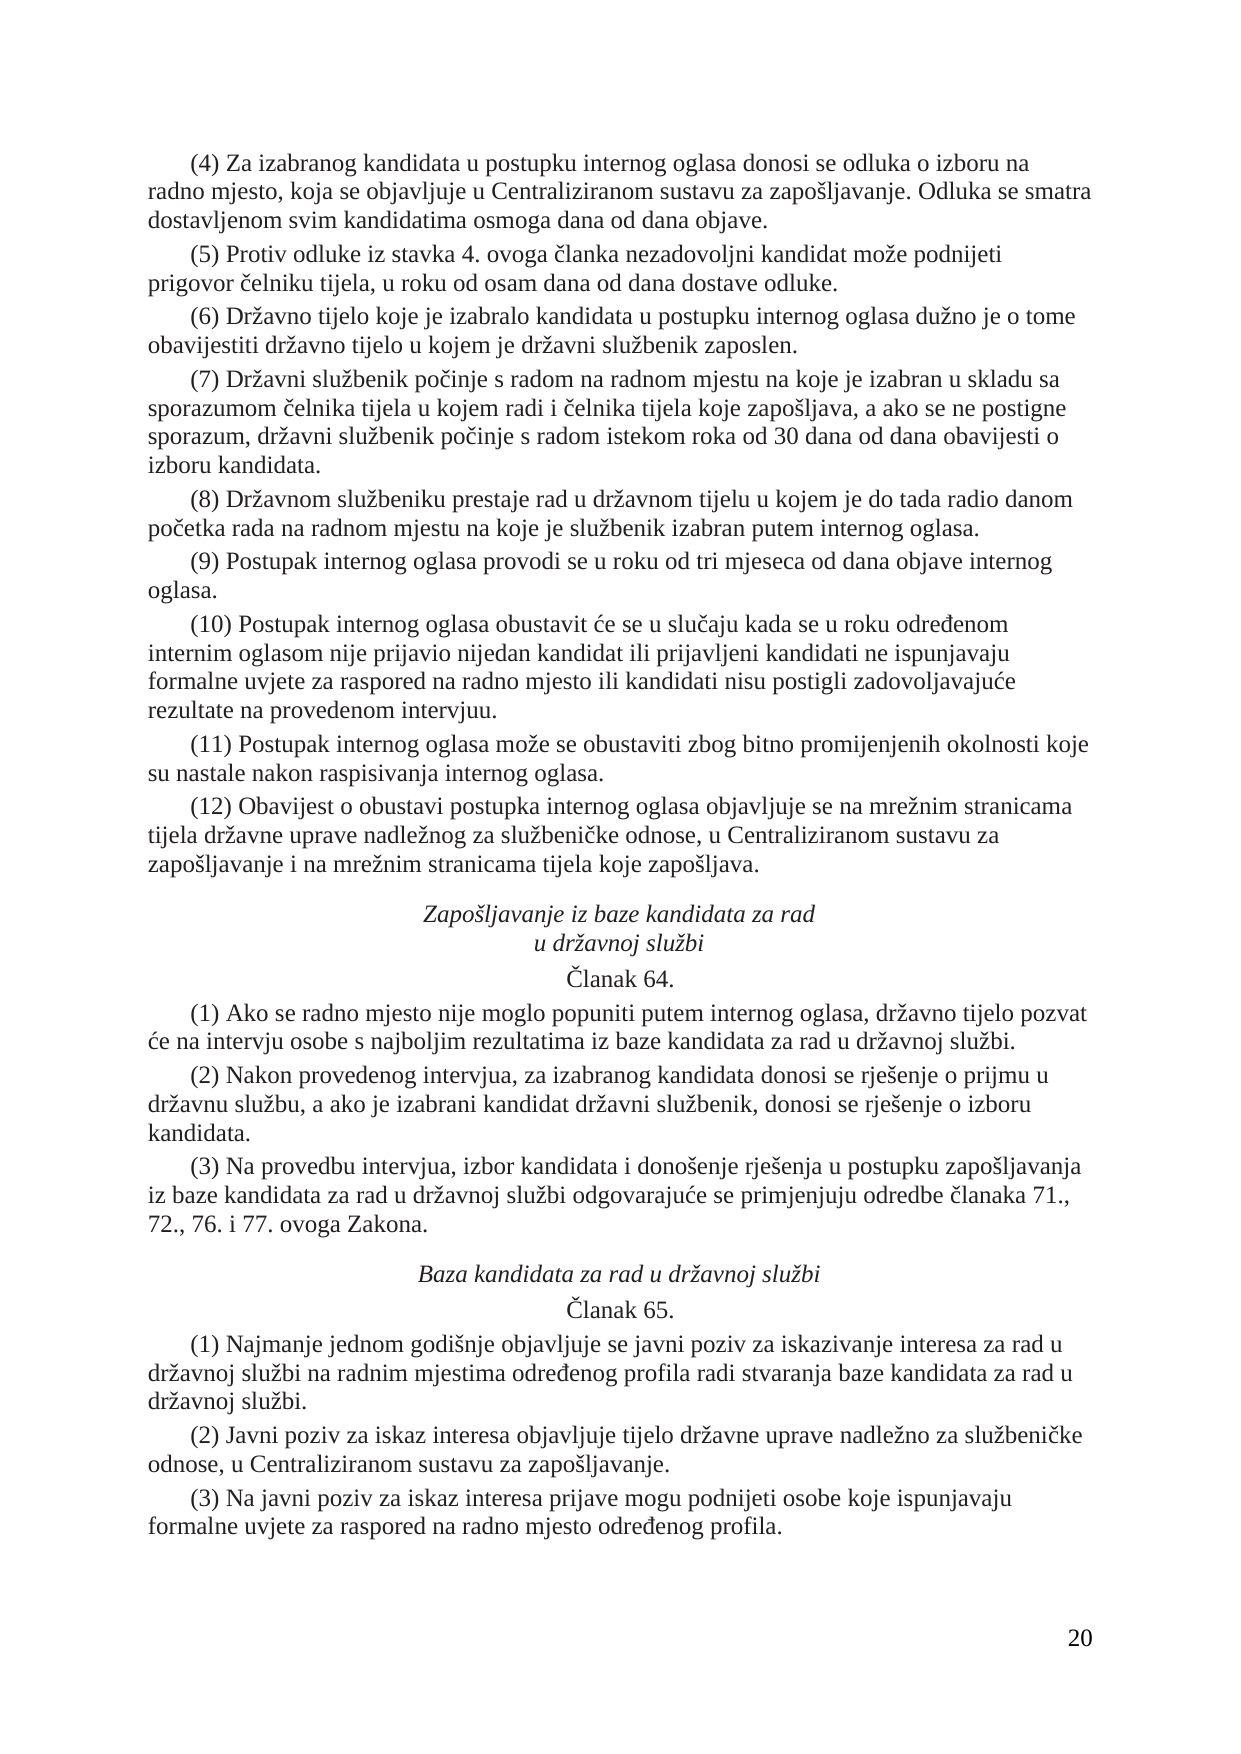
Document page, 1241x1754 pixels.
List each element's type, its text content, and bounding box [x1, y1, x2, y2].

text (6) Državno tijelo koje je izabralo kandidata u postupku internog oglasa dužno je o tome obavijestiti državno tijelo u kojem je državni službenik zaposlen. [148, 301, 1093, 359]
text (5) Protiv odluke iz stavka 4. ovoga članka nezadovoljni kandidat može podnijeti prigovor čelniku tijela, u roku od osam dana od dana dostave odluke. [148, 239, 1093, 296]
text (10) Postupak internog oglasa obustavit će se u slučaju kada se u roku određenom internim oglasom nije prijavio nijedan kandidat ili prijavljeni kandidati ne ispunjavaju formalne uvjete za raspored na radno mjesto ili kandidati nisu postigli zadovoljavajuće rezultate na provedenom intervjuu. [148, 609, 1093, 724]
text Članak 64. [148, 964, 1093, 993]
text (11) Postupak internog oglasa može se obustaviti zbog bitno promijenjenih okolnosti koje su nastale nakon raspisivanja internog oglasa. [148, 729, 1093, 786]
text (1) Ako se radno mjesto nije moglo popuniti putem internog oglasa, državno tijelo pozvat će na intervju osobe s najboljim rezultatima iz baze kandidata za rad u državnoj službi. [148, 998, 1093, 1055]
text (1) Najmanje jednom godišnje objavljuje se javni poziv za iskazivanje interesa za rad u državnoj službi na radnim mjestima određenog profila radi stvaranja baze kandidata za rad u državnoj službi. [148, 1329, 1093, 1415]
text (7) Državni službenik počinje s radom na radnom mjestu na koje je izabran u skladu sa sporazumom čelnika tijela u kojem radi i čelnika tijela koje zapošljava, a ako se ne postigne sporazum, državni službenik počinje s radom istekom roka od 30 dana od dana obavijesti o izboru kandidata. [148, 364, 1093, 479]
text (4) Za izabranog kandidata u postupku internog oglasa donosi se odluka o izboru na radno mjesto, koja se objavljuje u Centraliziranom sustavu za zapošljavanje. Odluka se smatra dostavljenom svim kandidatima osmoga dana od dana objave. [148, 148, 1093, 234]
text (9) Postupak internog oglasa provodi se u roku od tri mjeseca od dana objave internog oglasa. [148, 546, 1093, 604]
text Zapošljavanje iz baze kandidata za rad u državnoj službi [148, 899, 1093, 956]
text (2) Nakon provedenog intervjua, za izabranog kandidata donosi se rješenje o prijmu u državnu službu, a ako je izabrani kandidat državni službenik, donosi se rješenje o izboru kandidata. [148, 1060, 1093, 1146]
text (12) Obavijest o obustavi postupka internog oglasa objavljuje se na mrežnim stranicama tijela državne uprave nadležnog za službeničke odnose, u Centraliziranom sustavu za zapošljavanje i na mrežnim stranicama tijela koje zapošljava. [148, 791, 1093, 878]
text (8) Državnom službeniku prestaje rad u državnom tijelu u kojem je do tada radio danom početka rada na radnom mjestu na koje je službenik izabran putem internog oglasa. [148, 484, 1093, 541]
text (3) Na javni poziv za iskaz interesa prijave mogu podnijeti osobe koje ispunjavaju formalne uvjete za raspored na radno mjesto određenog profila. [148, 1483, 1093, 1540]
text Baza kandidata za rad u državnoj službi [148, 1259, 1093, 1288]
text (3) Na provedbu intervjua, izbor kandidata i donošenje rješenja u postupku zapošljavanja iz baze kandidata za rad u državnoj službi odgovarajuće se primjenjuju odredbe članaka 71., 72., 76. i 77. ovoga Zakona. [148, 1151, 1093, 1238]
text (2) Javni poziv za iskaz interesa objavljuje tijelo državne uprave nadležno za službeničke odnose, u Centraliziranom sustavu za zapošljavanje. [148, 1420, 1093, 1478]
text Članak 65. [148, 1295, 1093, 1324]
